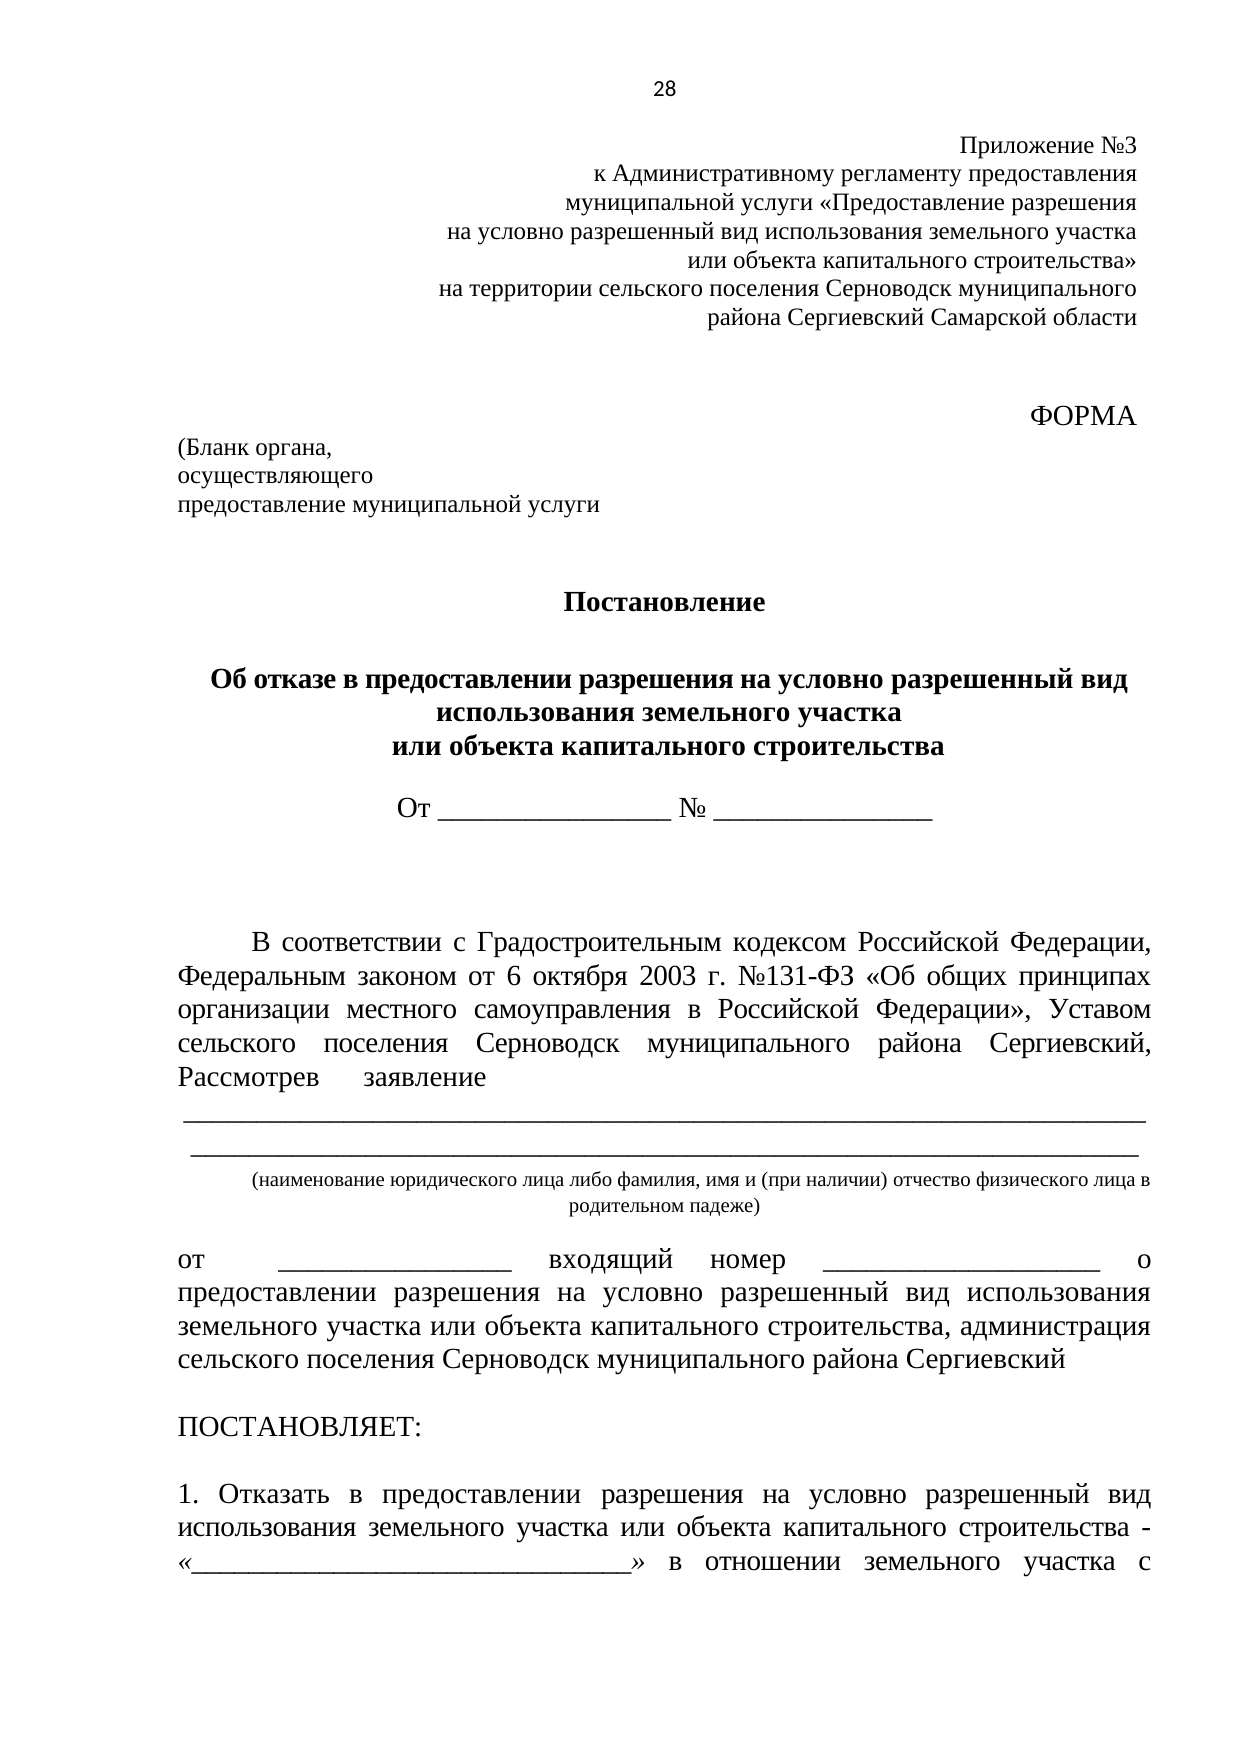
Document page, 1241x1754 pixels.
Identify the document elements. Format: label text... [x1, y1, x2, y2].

text ПОСТАНОВЛЯЕТ: [177, 1409, 1152, 1442]
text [177, 1476, 1152, 1576]
text к Административному регламенту предоставления [201, 158, 1137, 187]
text или объекта капитального строительства [177, 728, 1152, 762]
text Постановление [177, 584, 1152, 617]
text на территории сельского поселения Серноводск муниципального [201, 273, 1137, 302]
text на условно разрешенный вид использования земельного участка [201, 216, 1137, 245]
text От ________________ № _______________ [177, 790, 1152, 824]
text муниципальной услуги «Предоставление разрешения [201, 187, 1137, 216]
text или объекта капитального строительства» [201, 245, 1137, 273]
text ФОРМА [177, 398, 1137, 432]
text ___________________________________________________________________________________________________________________________________ (наименование юридического лица либо фамилия, имя и (при наличии) отчество физического лица в родительном падеже) [177, 1092, 1152, 1217]
text Приложение №3 [201, 130, 1137, 158]
text В соответствии с Градостроительным кодексом Российской Федерации, Федеральным законом от 6 октября 2003 г. №131-ФЗ «Об общих принципах организации местного самоуправления в Российской Федерации», Уставом сельского поселения Серноводск муниципального района Сергиевский, Рассмотрев заявление [177, 924, 1152, 1092]
text от ________________ входящий номер ___________________ о предоставлении разрешения на условно разрешенный вид использования земельного участка или объекта капитального строительства, администрация сельского поселения Серноводск муниципального района Сергиевский [177, 1241, 1152, 1375]
text района Сергиевский Самарской области [201, 302, 1137, 331]
text (Бланк органа, осуществляющего предоставление муниципальной услуги [177, 432, 1152, 518]
text Об отказе в предоставлении разрешения на условно разрешенный вид использования земельного участка [201, 661, 1137, 728]
